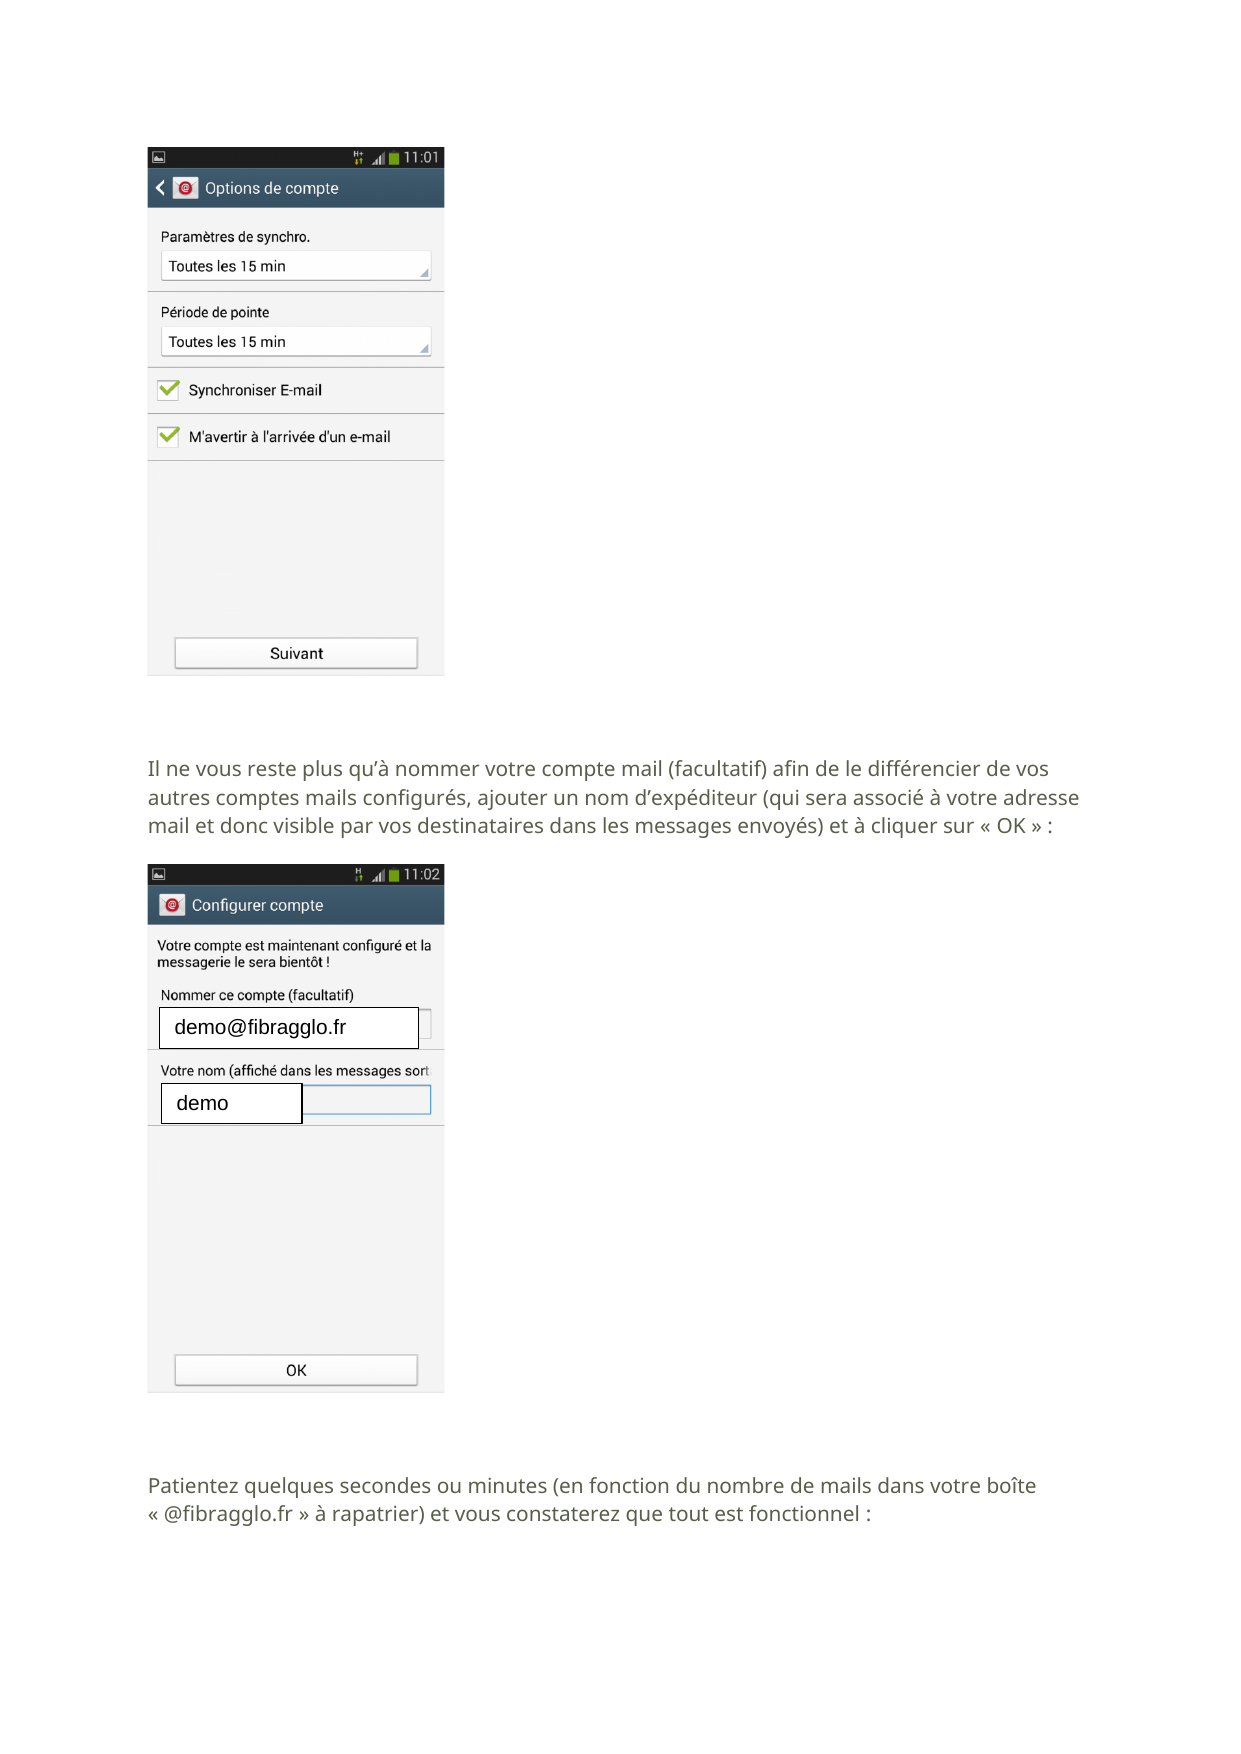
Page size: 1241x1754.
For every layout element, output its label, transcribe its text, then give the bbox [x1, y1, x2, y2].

text Patientez quelques secondes ou minutes (en fonction du nombre de mails dans votre boîte « @fibragglo.fr » à rapatrier) et vous constaterez que tout est fonctionnel : [148, 1471, 1093, 1528]
picture [147, 864, 445, 1393]
picture [147, 147, 445, 676]
text Il ne vous reste plus qu’à nommer votre compte mail (facultatif) afin de le différencier de vos autres comptes mails configurés, ajouter un nom d’expéditeur (qui sera associé à votre adresse mail et donc visible par vos destinataires dans les messages envoyés) et à cliquer sur « OK » : [148, 754, 1093, 839]
